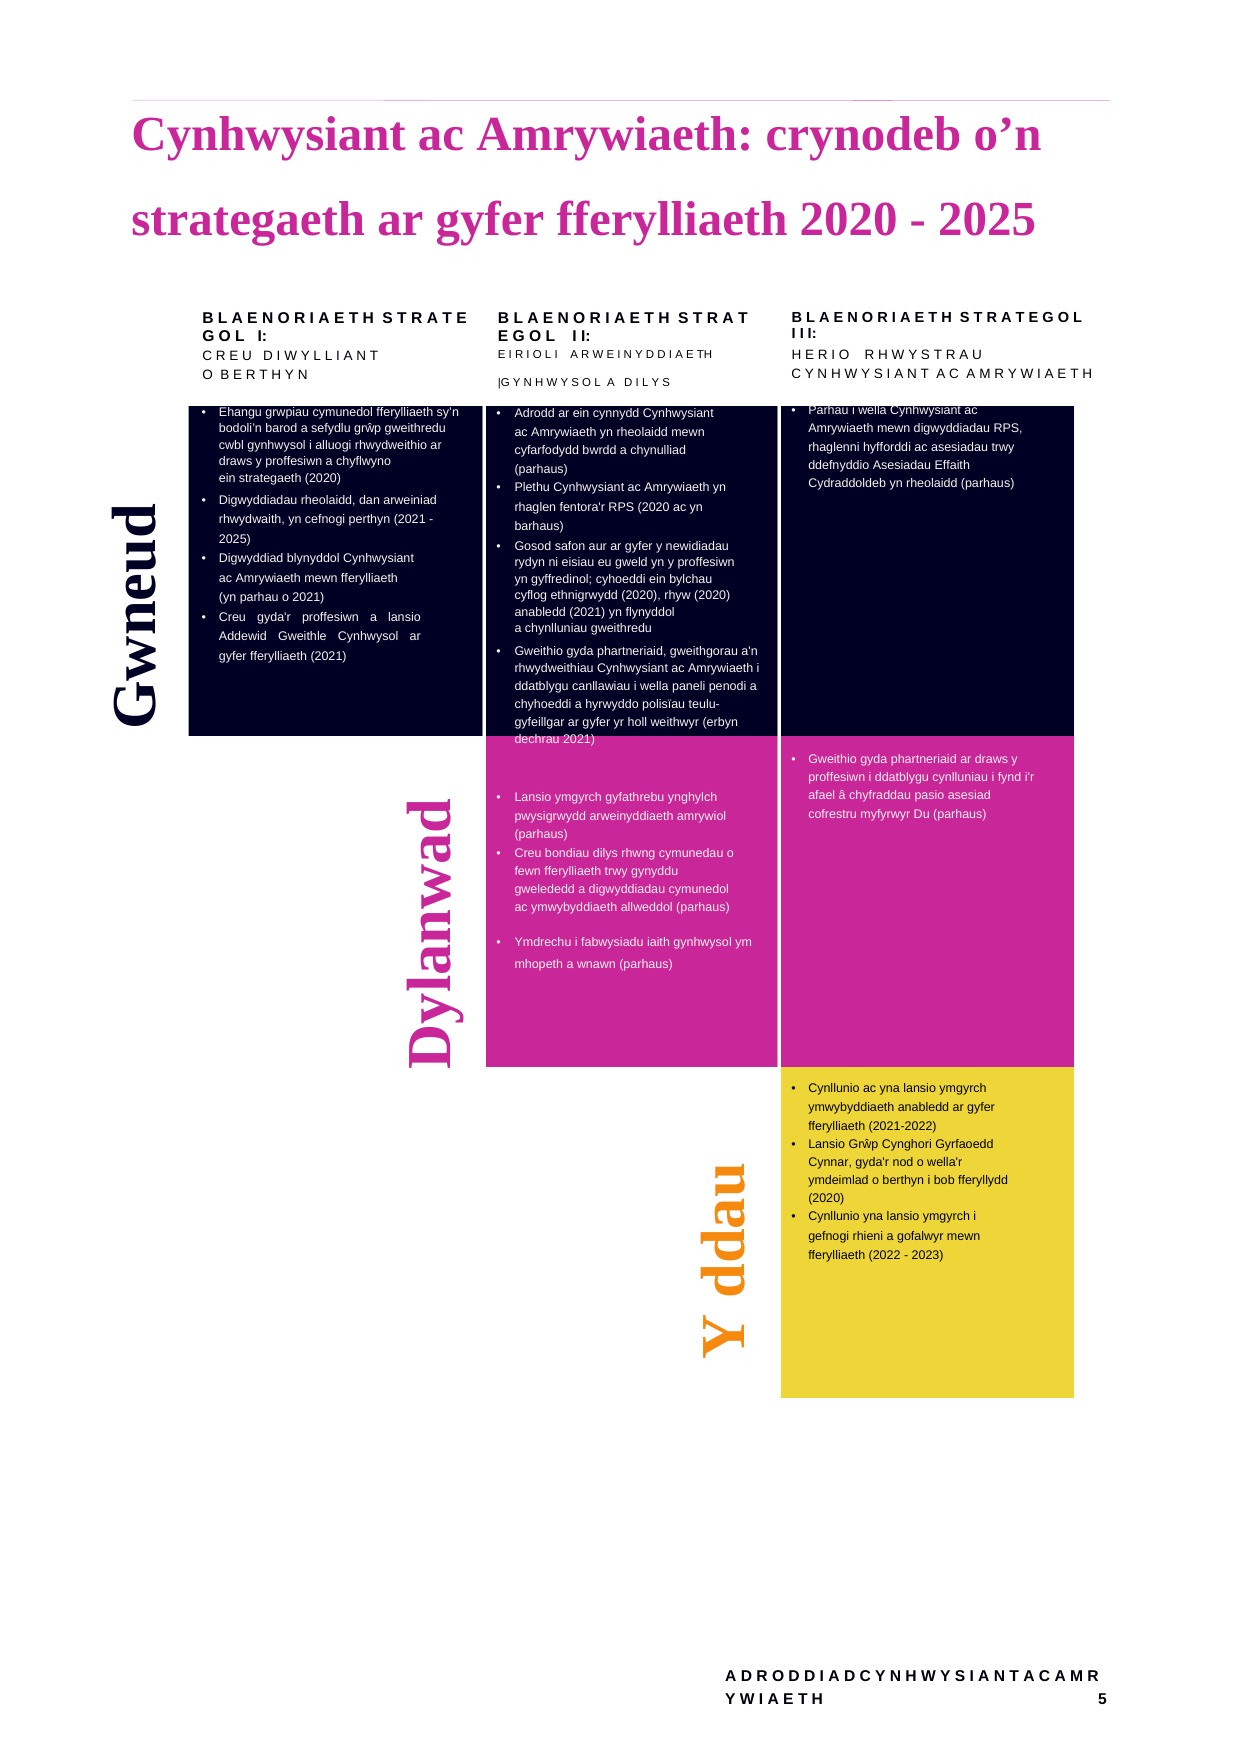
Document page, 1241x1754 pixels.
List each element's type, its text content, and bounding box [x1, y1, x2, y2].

table_header Dylanwad [392, 788, 463, 1069]
list Gweithio gyda phartneriaid ar draws y proffesiwn i ddatblygu cynlluniau i fynd i'r afael â chyfraddau pasio asesiad cofrestru myfyrwyr Du (parhaus) [791, 751, 1042, 821]
text Cynhwysiant ac Amrywiaeth: crynodeb o’n strategaeth ar gyfer fferylliaeth 2020 - 2025 [131, 104, 1052, 246]
text B L A E N O R I A E T H S T R A T E G O L I I I: [791, 308, 1110, 342]
text O B E R T H Y N [202, 367, 471, 382]
text yn gyffredinol; cyhoeddi ein bylchau cyflog ethnigrwydd (2020), rhyw (2020) anabledd (2021) yn flynyddol [514, 571, 735, 618]
text C Y N H W Y S I A N T A C A M R Y W I A E T H [791, 366, 1110, 381]
list Creu gyda'r proffesiwn a lansio Addewid Gweithle Cynhwysol ar gyfer fferylliaeth (2021) [201, 609, 421, 663]
list Lansio ymgyrch gyfathrebu ynghylch pwysigrwydd arweinyddiaeth amrywiol (parhaus) [496, 790, 748, 841]
list Digwyddiad blynyddol Cynhwysiant ac Amrywiaeth mewn fferylliaeth (yn parhau o 2021) [201, 551, 417, 604]
list Lansio Grŵp Cynghori Gyrfaoedd Cynnar, gyda'r nod o wella'r ymdeimlad o berthyn i bob fferyllydd (2020) [791, 1137, 1014, 1205]
text A D R O D D I A D C Y N H W Y S I A N T A C A M R Y W I A E T H 5 [725, 1667, 1110, 1709]
list Parhau i wella Cynhwysiant ac Amrywiaeth mewn digwyddiadau RPS, rhaglenni hyfforddi ac asesiadau trwy ddefnyddio Asesiadau Effaith Cydraddoldeb yn rheolaidd (parhaus) [791, 403, 1042, 490]
list Plethu Cynhwysiant ac Amrywiaeth yn rhaglen fentora'r RPS (2020 ac yn barhaus) [496, 480, 733, 533]
text ein strategaeth (2020) [219, 470, 471, 484]
picture [188, 406, 1075, 1398]
text B L A E N O R I A E T H S T R A T E G O L I I: [498, 308, 762, 344]
text a chynlluniau gweithredu [514, 621, 762, 635]
list Ymdrechu i fabwysiadu iaith gynhwysol ym mhopeth a wnawn (parhaus) [496, 934, 752, 971]
table_header Y ddau [686, 1146, 755, 1359]
list Gweithio gyda phartneriaid, gweithgorau a'n rhwydweithiau Cynhwysiant ac Amrywiaeth i ddatblygu canllawiau i wella paneli penodi a chyhoeddi a hyrwyddo polisïau teulu-gyfeillgar ar gyfer yr holl weithwyr (erbyn dechrau 2021) [496, 643, 762, 747]
list Adrodd ar ein cynnydd Cynhwysiant ac Amrywiaeth yn rheolaidd mewn cyfarfodydd bwrdd a chynulliad (parhaus) [496, 406, 729, 476]
text C R E U D I W Y L L I A N T [202, 348, 471, 363]
list Digwyddiadau rheolaidd, dan arweiniad rhwydwaith, yn cefnogi perthyn (2021 - 2025) [201, 493, 446, 546]
list Ehangu grwpiau cymunedol fferylliaeth sy’n bodoli’n barod a sefydlu grŵp gweithredu cwbl gynhwysol i alluogi rhwydweithio ar draws y proffesiwn a chyflwyno [201, 404, 471, 468]
list Creu bondiau dilys rhwng cymunedau o fewn fferylliaeth trwy gynyddu gwelededd a digwyddiadau cymunedol ac ymwybyddiaeth allweddol (parhaus) [496, 845, 741, 914]
text H E R I O R H W Y S T R A U [791, 347, 1110, 362]
text E I R I O L I A R W E I N Y D D I A E TH |G Y N H W Y S O L A D I L Y S [498, 348, 716, 389]
list Cynllunio yna lansio ymgyrch i gefnogi rhieni a gofalwyr mewn fferylliaeth (2022 - 2023) [791, 1209, 1019, 1262]
table_header Gwneud [97, 499, 162, 730]
text B L A E N O R I A E T H S T R A T E G O L I: [202, 308, 471, 344]
list Gosod safon aur ar gyfer y newidiadau rydyn ni eisiau eu gweld yn y proffesiwn [496, 538, 750, 569]
list Cynllunio ac yna lansio ymgyrch ymwybyddiaeth anabledd ar gyfer fferylliaeth (2021-2022) [791, 1081, 1046, 1132]
